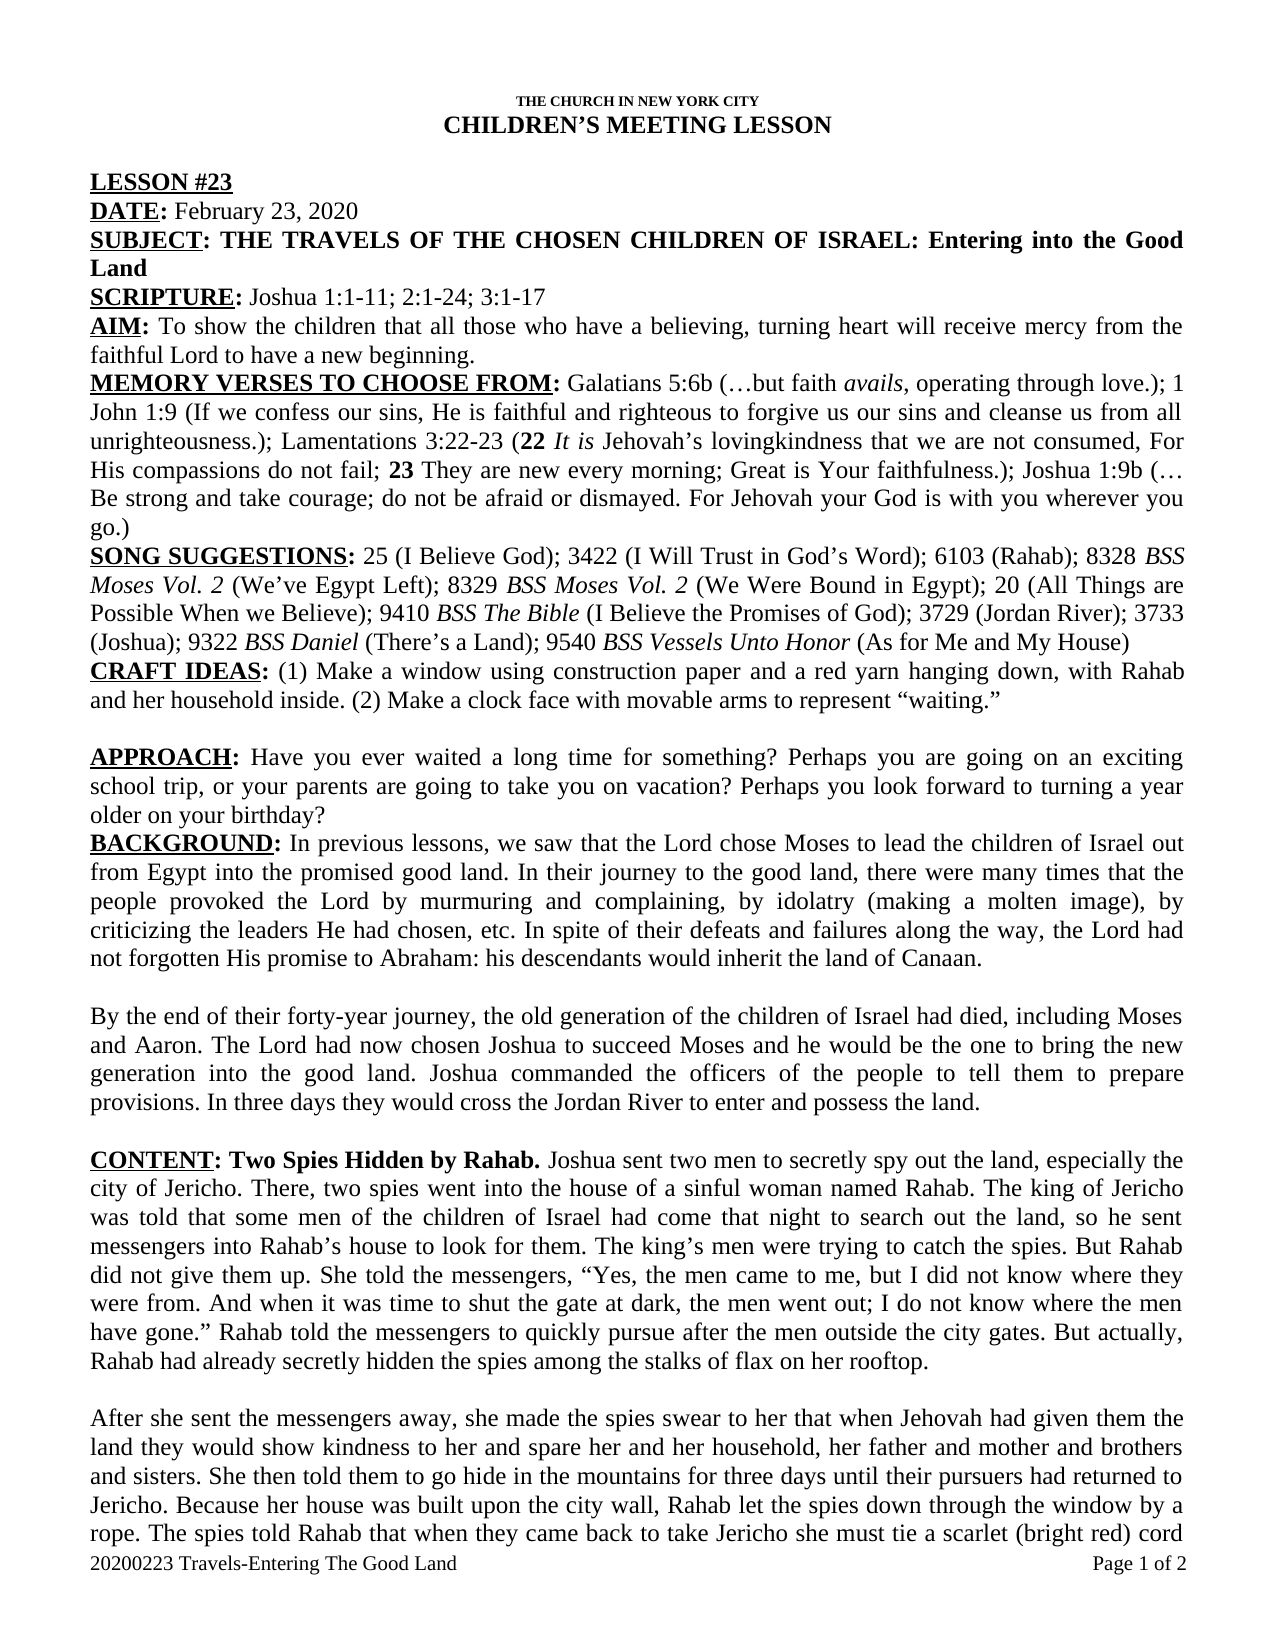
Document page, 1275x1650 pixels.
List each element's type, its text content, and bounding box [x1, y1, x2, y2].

text CONTENT: Two Spies Hidden by Rahab. Joshua sent two men to secretly spy out the land, especially the city of Jericho. There, two spies went into the house of a sinful woman named Rahab. The king of Jericho was told that some men of the children of Israel had come that night to search out the land, so he sent messengers into Rahab’s house to look for them. The king’s men were trying to catch the spies. But Rahab did not give them up. She told the messengers, “Yes, the men came to me, but I did not know where they were from. And when it was time to shut the gate at dark, the men went out; I do not know where the men have gone.” Rahab told the messengers to quickly pursue after the men outside the city gates. But actually, Rahab had already secretly hidden the spies among the stalks of flax on her rooftop. [90, 1145, 1185, 1375]
title THE CHURCH IN NEW YORK CITY [90, 81, 1185, 110]
text SCRIPTURE: Joshua 1:1-11; 2:1-24; 3:1-17 [90, 282, 1185, 311]
text DATE: February 23, 2020 [90, 196, 1185, 225]
text By the end of their forty-year journey, the old generation of the children of Israel had died, including Moses and Aaron. The Lord had now chosen Joshua to succeed Moses and he would be the one to bring the new generation into the good land. Joshua commanded the officers of the people to tell them to prepare provisions. In three days they would cross the Jordan River to enter and possess the land. [90, 1001, 1185, 1116]
text BACKGROUND: In previous lessons, we saw that the Lord chose Moses to lead the children of Israel out from Egypt into the promised good land. In their journey to the good land, there were many times that the people provoked the Lord by murmuring and complaining, by idolatry (making a molten image), by criticizing the leaders He had chosen, etc. In spite of their defeats and failures along the way, the Lord had not forgotten His promise to Abraham: his descendants would inherit the land of Canaan. [90, 828, 1185, 972]
text APPROACH: Have you ever waited a long time for something? Perhaps you are going on an exciting school trip, or your parents are going to take you on vacation? Perhaps you look forward to turning a year older on your birthday? [90, 742, 1185, 828]
text SUBJECT: THE TRAVELS OF THE CHOSEN CHILDREN OF ISRAEL: Entering into the Good Land [90, 225, 1185, 282]
text MEMORY VERSES TO CHOOSE FROM: Galatians 5:6b (…but faith avails, operating through love.); 1 John 1:9 (If we confess our sins, He is faithful and righteous to forgive us our sins and cleanse us from all unrighteousness.); Lamentations 3:22-23 (22 It is Jehovah’s lovingkindness that we are not consumed, For His compassions do not fail; 23 They are new every morning; Great is Your faithfulness.); Joshua 1:9b (…Be strong and take courage; do not be afraid or dismayed. For Jehovah your God is with you wherever you go.) [90, 368, 1185, 541]
text LESSON #23 [90, 167, 1185, 196]
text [90, 1403, 1185, 1547]
text SONG SUGGESTIONS: 25 (I Believe God); 3422 (I Will Trust in God’s Word); 6103 (Rahab); 8328 BSS Moses Vol. 2 (We’ve Egypt Left); 8329 BSS Moses Vol. 2 (We Were Bound in Egypt); 20 (All Things are Possible When we Believe); 9410 BSS The Bible (I Believe the Promises of God); 3729 (Jordan River); 3733 (Joshua); 9322 BSS Daniel (There’s a Land); 9540 BSS Vessels Unto Honor (As for Me and My House) [90, 541, 1185, 656]
text AIM: To show the children that all those who have a believing, turning heart will receive mercy from the faithful Lord to have a new beginning. [90, 311, 1185, 368]
text CRAFT IDEAS: (1) Make a window using construction paper and a red yarn hanging down, with Rahab and her household inside. (2) Make a clock face with movable arms to represent “waiting.” [90, 656, 1185, 713]
text CHILDREN’S MEETING LESSON [90, 110, 1185, 138]
